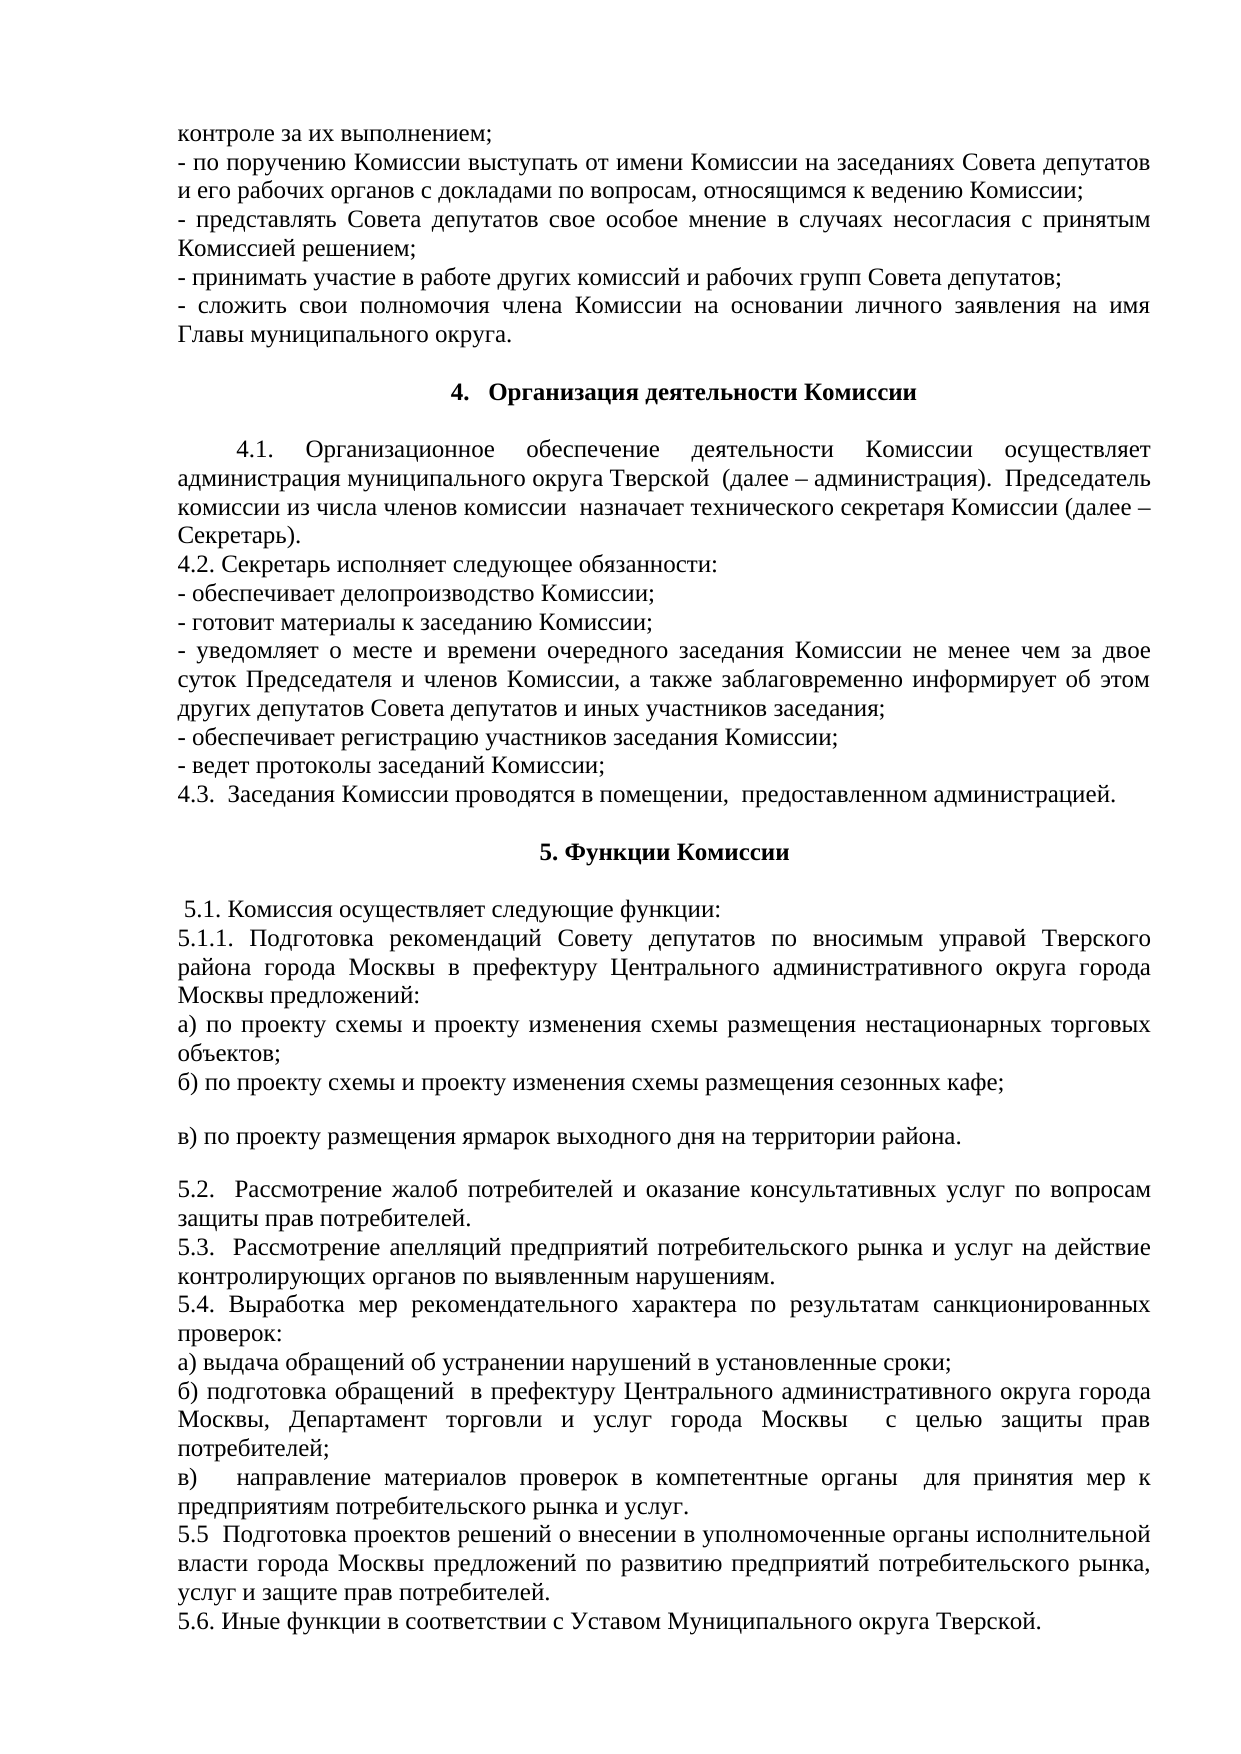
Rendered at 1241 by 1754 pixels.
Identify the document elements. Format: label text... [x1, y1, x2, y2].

text 4.2. Секретарь исполняет следующее обязанности: [177, 549, 1152, 578]
text 5.5 Подготовка проектов решений о внесении в уполномоченные органы исполнительной власти города Москвы предложений по развитию предприятий потребительского рынка, услуг и защите прав потребителей. [177, 1519, 1152, 1606]
list Организация деятельности Комиссии [451, 377, 1152, 406]
text - уведомляет о месте и времени очередного заседания Комиссии не менее чем за двое суток Председателя и членов Комиссии, а также заблаговременно информирует об этом других депутатов Совета депутатов и иных участников заседания; [177, 636, 1152, 722]
text - представлять Совета депутатов свое особое мнение в случаях несогласия с принятым Комиссией решением; [177, 204, 1152, 262]
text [177, 118, 1152, 147]
text 5.3. Рассмотрение апелляций предприятий потребительского рынка и услуг на действие контролирующих органов по выявленным нарушениям. [177, 1232, 1152, 1289]
text а) выдача обращений об устранении нарушений в установленные сроки; [177, 1347, 1152, 1376]
text 5. Функции Комиссии [177, 837, 1152, 866]
text 5.4. Выработка мер рекомендательного характера по результатам санкционированных проверок: [177, 1289, 1152, 1347]
text в) направление материалов проверок в компетентные органы для принятия мер к предприятиям потребительского рынка и услуг. [177, 1462, 1152, 1519]
text в) по проекту размещения ярмарок выходного дня на территории района. [177, 1121, 1152, 1149]
text 5.6. Иные функции в соответствии с Уставом Муниципального округа Тверской. [177, 1606, 1152, 1634]
text - ведет протоколы заседаний Комиссии; [177, 751, 1152, 779]
text - принимать участие в работе других комиссий и рабочих групп Совета депутатов; [177, 262, 1152, 291]
text а) по проекту схемы и проекту изменения схемы размещения нестационарных торговых объектов; [177, 1009, 1152, 1067]
text 4.3. Заседания Комиссии проводятся в помещении, предоставленном администрацией. [177, 779, 1152, 808]
text - готовит материалы к заседанию Комиссии; [177, 607, 1152, 636]
text 5.2. Рассмотрение жалоб потребителей и оказание консультативных услуг по вопросам защиты прав потребителей. [177, 1174, 1152, 1232]
text - обеспечивает делопроизводство Комиссии; [177, 578, 1152, 607]
text 5.1.1. Подготовка рекомендаций Совету депутатов по вносимым управой Тверского района города Москвы в префектуру Центрального административного округа города Москвы предложений: [177, 923, 1152, 1009]
text - обеспечивает регистрацию участников заседания Комиссии; [177, 722, 1152, 751]
text - по поручению Комиссии выступать от имени Комиссии на заседаниях Совета депутатов и его рабочих органов с докладами по вопросам, относящимся к ведению Комиссии; [177, 147, 1152, 204]
text б) подготовка обращений в префектуру Центрального административного округа города Москвы, Департамент торговли и услуг города Москвы с целью защиты прав потребителей; [177, 1376, 1152, 1462]
text 4.1. Организационное обеспечение деятельности Комиссии осуществляет администрация муниципального округа Тверской (далее – администрация). Председатель комиссии из числа членов комиссии назначает технического секретаря Комиссии (далее – Секретарь). [177, 434, 1152, 549]
text б) по проекту схемы и проекту изменения схемы размещения сезонных кафе; [177, 1067, 1152, 1096]
text 5.1. Комиссия осуществляет следующие функции: [177, 894, 1152, 923]
text - сложить свои полномочия члена Комиссии на основании личного заявления на имя Главы муниципального округа. [177, 291, 1152, 348]
